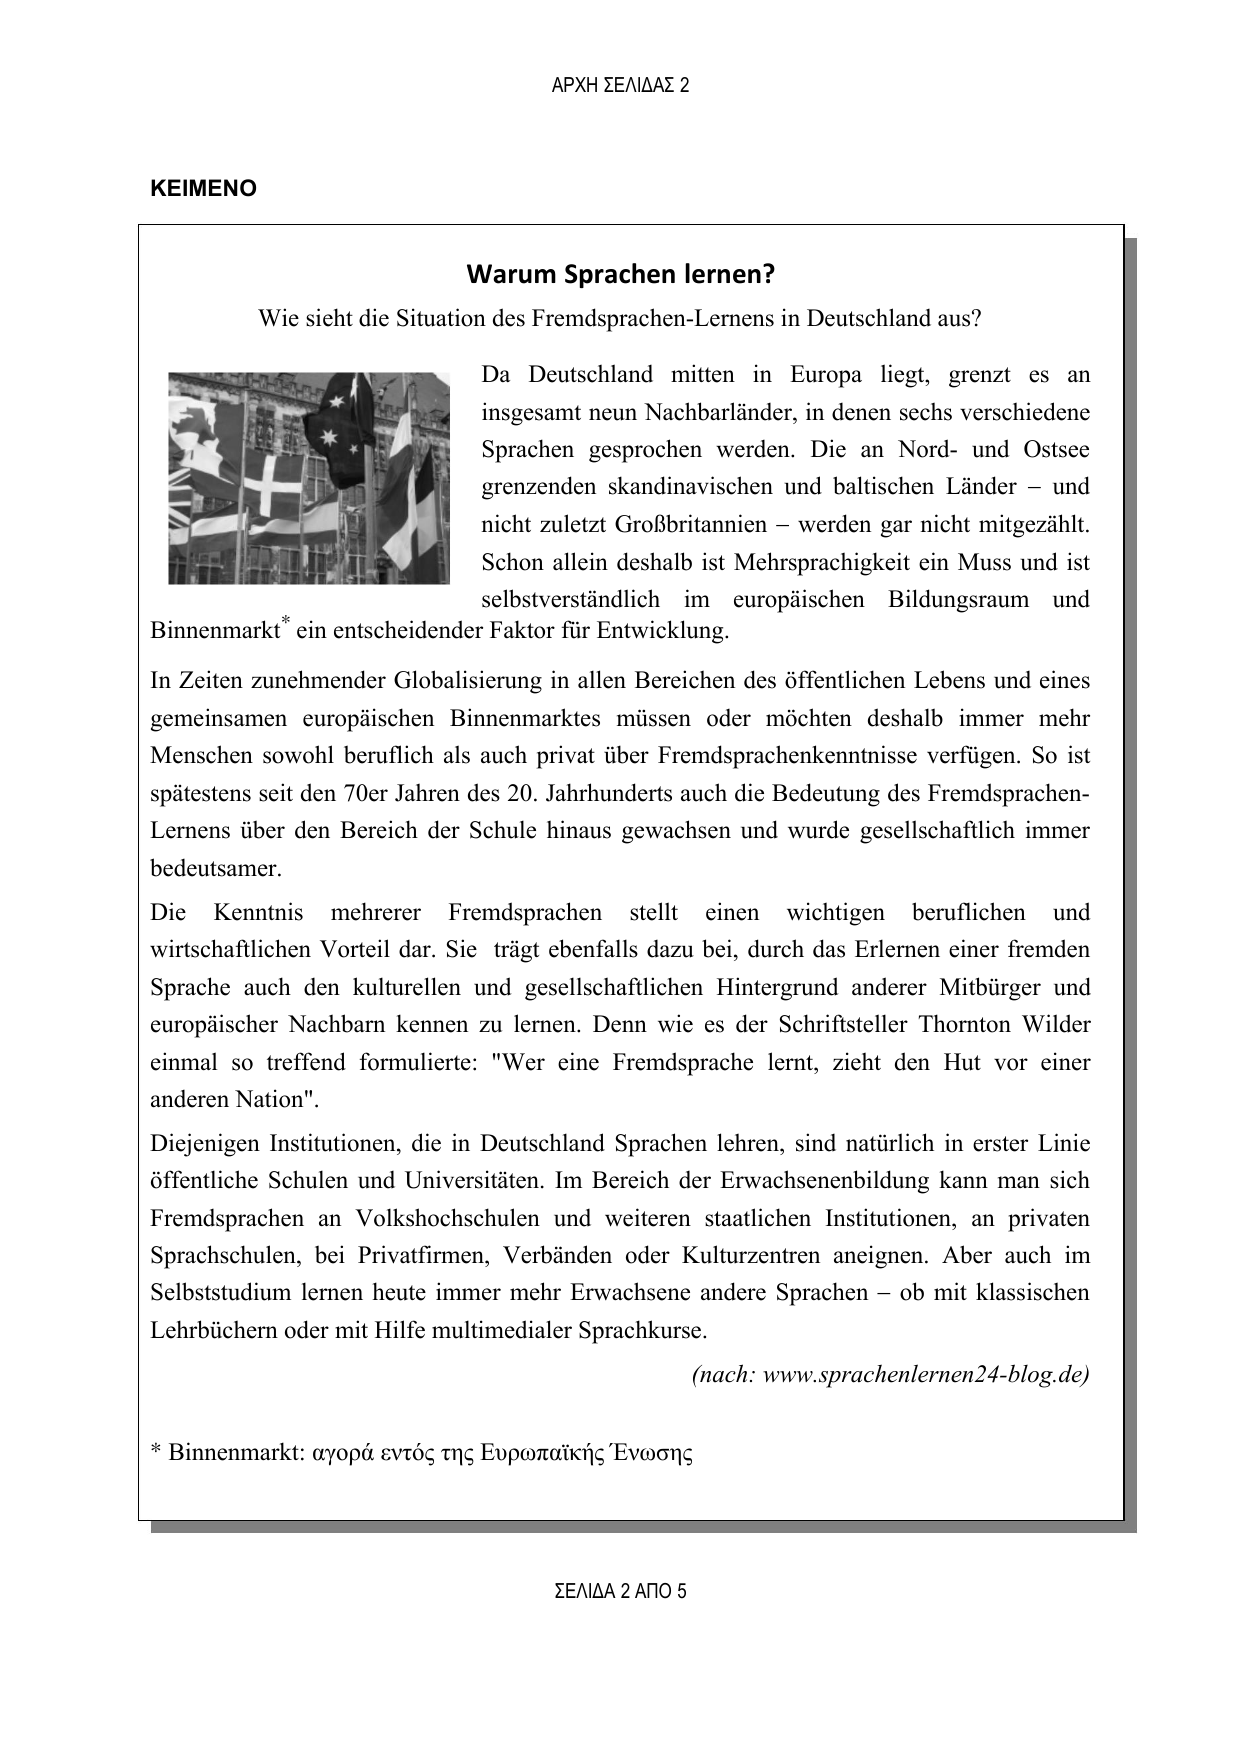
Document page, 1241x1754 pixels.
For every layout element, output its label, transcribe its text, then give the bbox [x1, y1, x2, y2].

text insgesamt neun Nachbarländer, in denen sechs verschiedene [481, 398, 1116, 426]
text Binnenmarkt: αγορά εντός της Ευρωπαϊκής Ένωσης [168, 1438, 717, 1466]
text Schon allein deshalb ist Mehrsprachigkeit ein Muss und ist [481, 548, 1116, 576]
text gemeinsamen europäischen Binnenmarktes müssen oder möchten deshalb immer mehr [150, 704, 1116, 732]
text Diejenigen Institutionen, die in Deutschland Sprachen lehren, sind natürlich in erster Linie [150, 1129, 1115, 1157]
text Lernens über den Bereich der Schule hinaus gewachsen und wurde gesellschaftlich immer [150, 817, 1116, 844]
text europäischer Nachbarn kennen zu lernen. Denn wie es der Schriftsteller Thornton Wilder [150, 1010, 1115, 1038]
text In Zeiten zunehmender Globalisierung in allen Bereichen des öffentlichen Lebens und eines [150, 667, 1116, 694]
text nicht zuletzt Großbritannien − werden gar nicht mitgezählt. [481, 507, 1116, 538]
text Wie sieht die Situation des Fremdsprachen-Lernens in Deutschland aus? [258, 304, 1007, 332]
text anderen Nation". [150, 1085, 1115, 1113]
text Lehrbüchern oder mit Hilfe multimedialer Sprachkurse. [150, 1317, 1115, 1344]
text ΑΡΧΗ ΣΕΛΙΔΑΣ 2 [552, 74, 713, 97]
text Die Kenntnis mehrerer Fremdsprachen stellt einen wichtigen beruflichen und [150, 898, 1115, 926]
text ΣΕΛΙΔΑ 2 ΑΠΟ 5 [554, 1579, 711, 1603]
text spätestens seit den 70er Jahren des 20. Jahrhunderts auch die Bedeutung des Fremdsprachen- [150, 779, 1116, 807]
text (nach: www.sprachenlernen24-blog.de) [691, 1360, 1115, 1388]
text Sprachschulen, bei Privatfirmen, Verbänden oder Kulturzentren aneignen. Aber auch im [150, 1242, 1115, 1269]
picture [136, 222, 1139, 1535]
text Da Deutschland mitten in Europa liegt, grenzt es an [481, 360, 1116, 388]
text einmal so treffend formulierte: "Wer eine Fremdsprache lernt, zieht den Hut vor einer [150, 1048, 1115, 1076]
text Warum Sprachen lernen? [466, 255, 799, 291]
text Binnenmarkt* ein entscheidender Faktor für Entwicklung. [150, 616, 757, 644]
text Fremdsprachen an Volkshochschulen und weiteren staatlichen Institutionen, an privaten [150, 1204, 1115, 1232]
text Selbststudium lernen heute immer mehr Erwachsene andere Sprachen − ob mit klassischen [150, 1276, 1115, 1307]
text Sprache auch den kulturellen und gesellschaftlichen Hintergrund anderer Mitbürger und [150, 973, 1115, 1001]
text selbstverständlich im europäischen Bildungsraum und [481, 585, 1116, 613]
text ΚΕΙΜΕΝΟ [150, 176, 282, 201]
text * [150, 1431, 187, 1459]
text öffentliche Schulen und Universitäten. Im Bereich der Erwachsenenbildung kann man sich [150, 1167, 1115, 1194]
text bedeutsamer. [150, 854, 1116, 882]
text Menschen sowohl beruflich als auch privat über Fremdsprachenkenntnisse verfügen. So ist [150, 742, 1116, 769]
text Sprachen gesprochen werden. Die an Nord- und Ostsee [481, 435, 1116, 463]
text grenzenden skandinavischen und baltischen Länder − und [481, 470, 1116, 501]
text wirtschaftlichen Vorteil dar. Sie trägt ebenfalls dazu bei, durch das Erlernen einer fremden [150, 935, 1115, 963]
